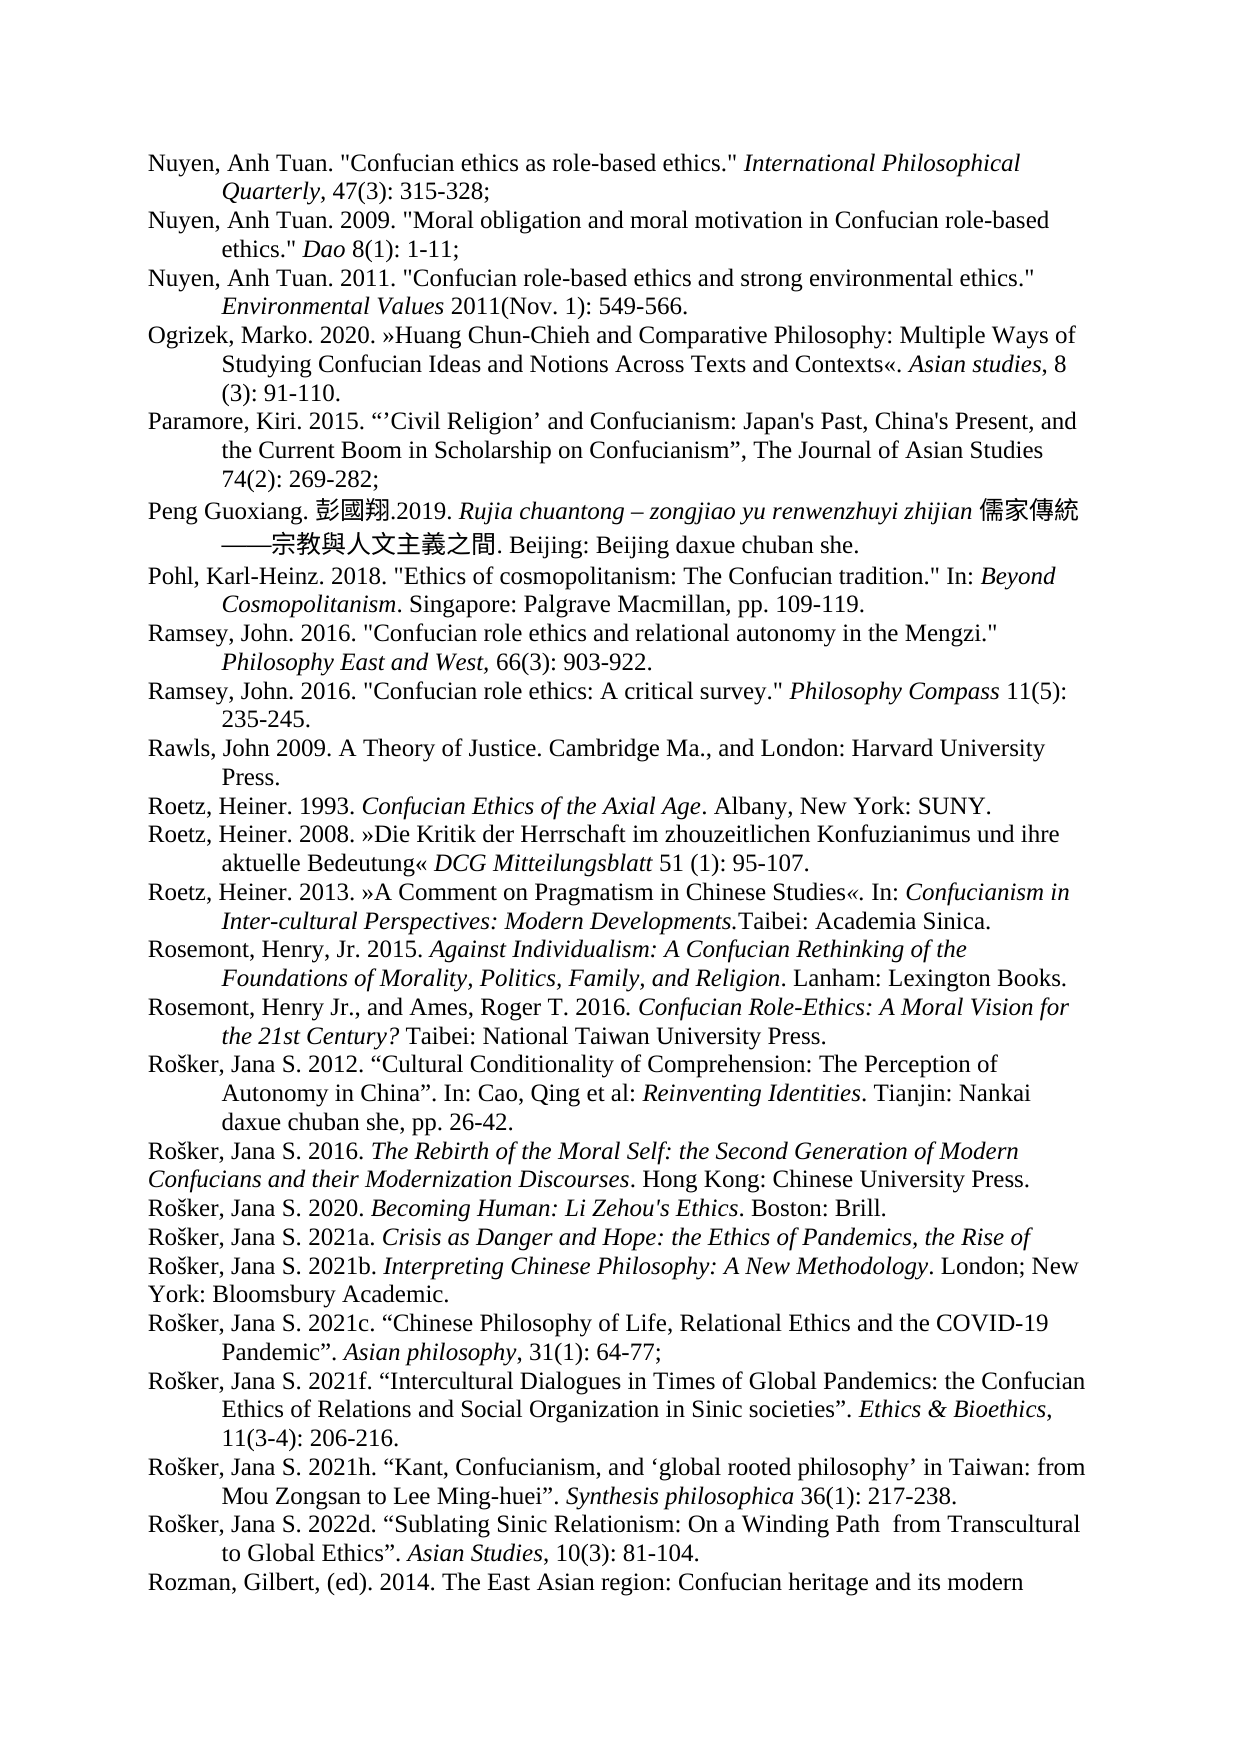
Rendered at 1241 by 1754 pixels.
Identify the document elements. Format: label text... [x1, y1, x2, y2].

text Rošker, Jana S. 2021f. “Intercultural Dialogues in Times of Global Pandemics: the Confucian [148, 1366, 1093, 1394]
text Paramore, Kiri. 2015. “’Civil Religion’ and Confucianism: Japan's Past, China's Present, and the Current Boom in Scholarship on Confucianism”, The Journal of Asian Studies 74(2): 269-282; [148, 406, 1093, 493]
text Nuyen, Anh Tuan. 2009. "Moral obligation and moral motivation in Confucian role-based ethics." Dao 8(1): 1-11; [148, 205, 1093, 263]
text Pohl, Karl-Heinz. 2018. "Ethics of cosmopolitanism: The Confucian tradition." In: Beyond Cosmopolitanism. Singapore: Palgrave Macmillan, pp. 109-119. [148, 561, 1093, 618]
text Rosemont, Henry, Jr. 2015. Against Individualism: A Confucian Rethinking of the Foundations of Morality, Politics, Family, and Religion. Lanham: Lexington Books. [148, 934, 1093, 992]
text Rošker, Jana S. 2021c. “Chinese Philosophy of Life, Relational Ethics and the COVID-19 [148, 1308, 1093, 1337]
text Nuyen, Anh Tuan. 2011. "Confucian role-based ethics and strong environmental ethics." Environmental Values 2011(Nov. 1): 549-566. [148, 263, 1093, 320]
text to Global Ethics”. Asian Studies, 10(3): 81-104. [148, 1538, 1093, 1567]
text Roetz, Heiner. 2013. »A Comment on Pragmatism in Chinese Studies«. In: Confucianism in Inter-cultural Perspectives: Modern Developments.Taibei: Academia Sinica. [148, 877, 1093, 934]
text Rošker, Jana S. 2020. Becoming Human: Li Zehou's Ethics. Boston: Brill. [148, 1193, 1093, 1222]
text Rosemont, Henry Jr., and Ames, Roger T. 2016. Confucian Role-Ethics: A Moral Vision for the 21st Century? Taibei: National Taiwan University Press. [148, 992, 1093, 1049]
text Ogrizek, Marko. 2020. »Huang Chun-Chieh and Comparative Philosophy: Multiple Ways of Studying Confucian Ideas and Notions Across Texts and Contexts«. Asian studies, 8 (3): 91-110. [148, 320, 1093, 406]
text Rawls, John 2009. A Theory of Justice. Cambridge Ma., and London: Harvard University Press. [148, 733, 1093, 791]
text Roetz, Heiner. 2008. »Die Kritik der Herrschaft im zhouzeitlichen Konfuzianimus und ihre aktuelle Bedeutung« DCG Mitteilungsblatt 51 (1): 95-107. [148, 819, 1093, 877]
text Rošker, Jana S. 2021b. Interpreting Chinese Philosophy: A New Methodology. London; New York: Bloomsbury Academic. [148, 1251, 1093, 1308]
text Rošker, Jana S. 2021a. Crisis as Danger and Hope: the Ethics of Pandemics, the Rise of [148, 1222, 1093, 1251]
text Rozman, Gilbert, (ed). 2014. The East Asian region: Confucian heritage and its modern [148, 1567, 1093, 1596]
text Rošker, Jana S. 2012. “Cultural Conditionality of Comprehension: The Perception of Autonomy in China”. In: Cao, Qing et al: Reinventing Identities. Tianjin: Nankai daxue chuban she, pp. 26-42. [148, 1049, 1093, 1136]
text 11(3-4): 206-216. [148, 1423, 1093, 1452]
text Ramsey, John. 2016. "Confucian role ethics and relational autonomy in the Mengzi." Philosophy East and West, 66(3): 903-922. [148, 618, 1093, 676]
text Ramsey, John. 2016. "Confucian role ethics: A critical survey." Philosophy Compass 11(5): 235-245. [148, 676, 1093, 733]
text Peng Guoxiang. 彭國翔.2019. Rujia chuantong – zongjiao yu renwenzhuyi zhijian 儒家傳統——宗教與人文主義之間. Beijing: Beijing daxue chuban she. [148, 493, 1093, 561]
text Rošker, Jana S. 2016. The Rebirth of the Moral Self: the Second Generation of Modern Confucians and their Modernization Discourses. Hong Kong: Chinese University Press. [148, 1136, 1093, 1193]
text Roetz, Heiner. 1993. Confucian Ethics of the Axial Age. Albany, New York: SUNY. [148, 791, 1093, 819]
text Ethics of Relations and Social Organization in Sinic societies”. Ethics & Bioethics, [148, 1394, 1093, 1423]
text Nuyen, Anh Tuan. "Confucian ethics as role-based ethics." International Philosophical Quarterly, 47(3): 315-328; [148, 148, 1093, 205]
text Rošker, Jana S. 2022d. “Sublating Sinic Relationism: On a Winding Path from Transcultural [148, 1509, 1093, 1538]
text Pandemic”. Asian philosophy, 31(1): 64-77; [148, 1337, 1093, 1366]
text Mou Zongsan to Lee Ming-huei”. Synthesis philosophica 36(1): 217-238. [148, 1481, 1093, 1509]
text Rošker, Jana S. 2021h. “Kant, Confucianism, and ‘global rooted philosophy’ in Taiwan: from [148, 1452, 1093, 1481]
